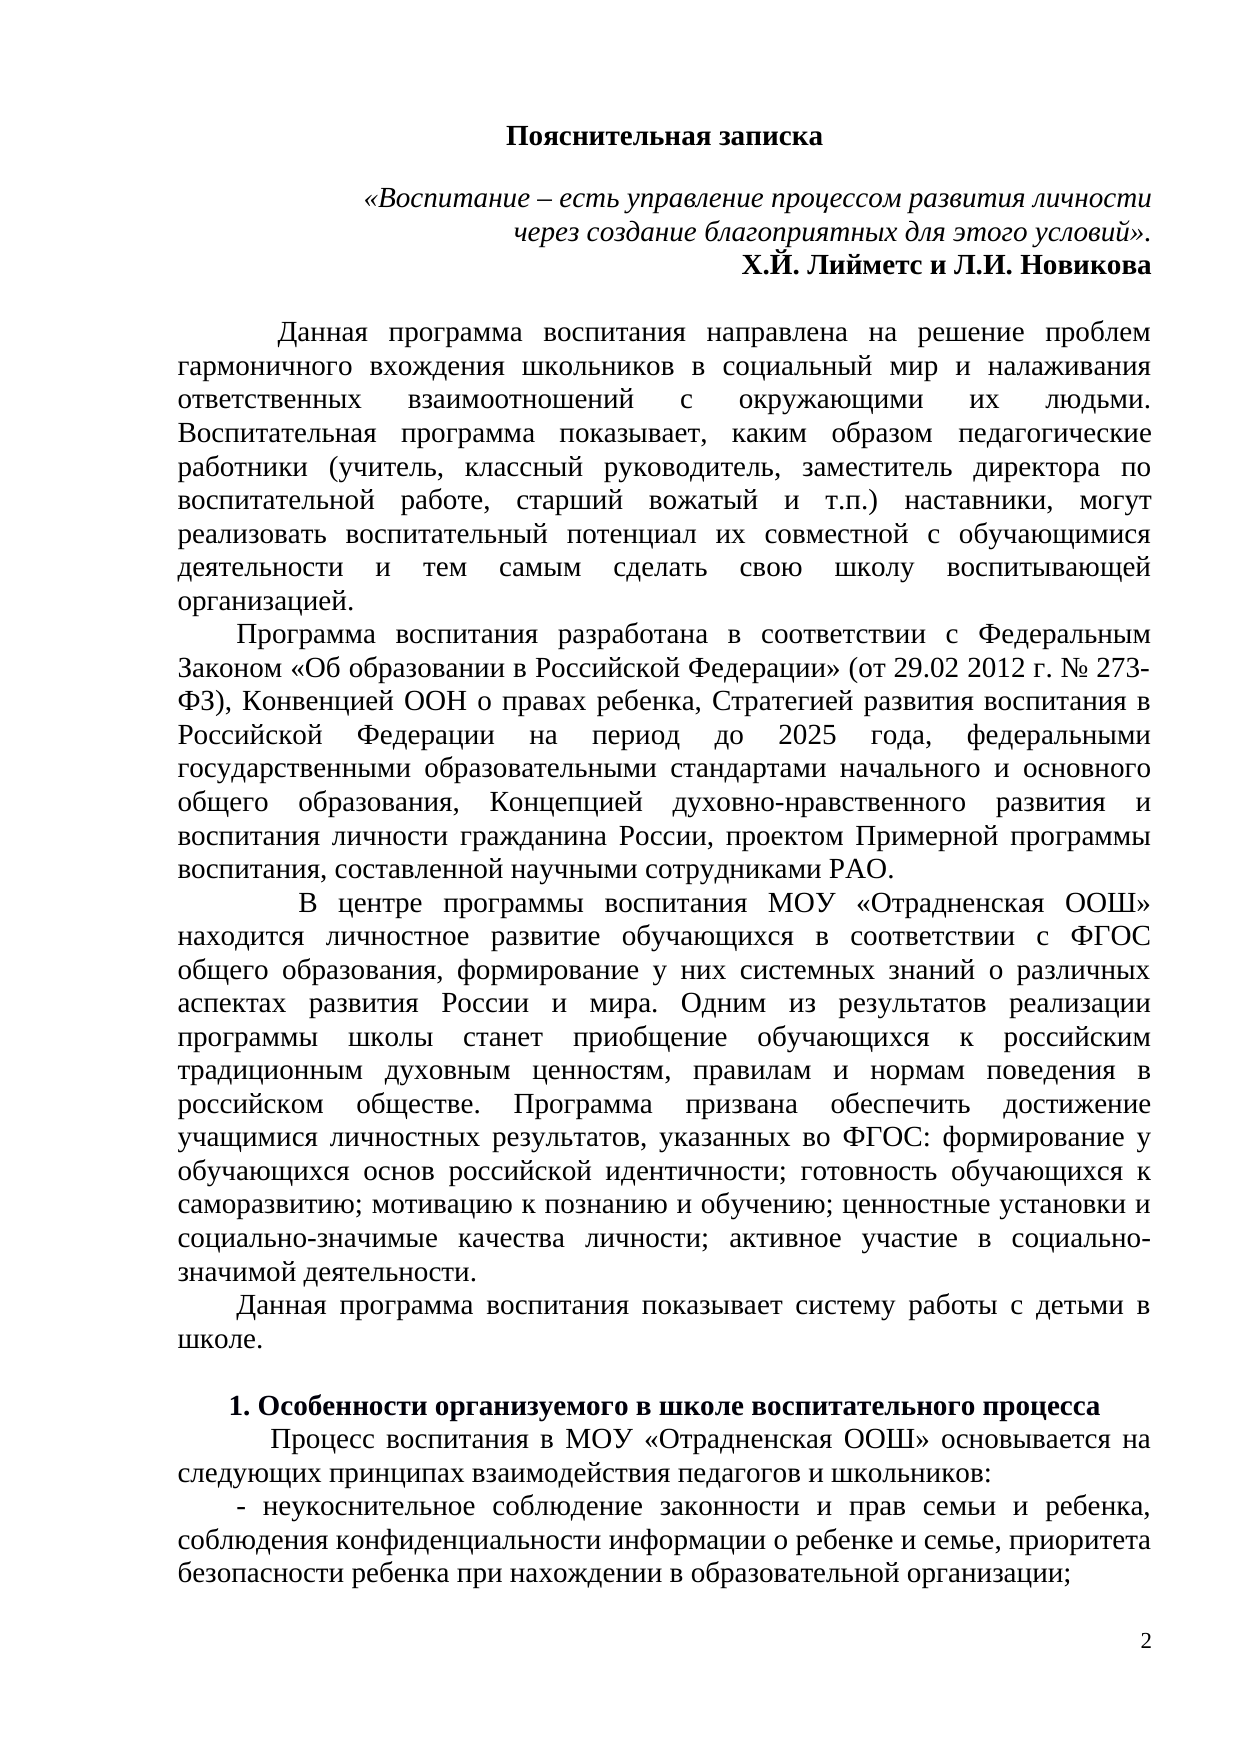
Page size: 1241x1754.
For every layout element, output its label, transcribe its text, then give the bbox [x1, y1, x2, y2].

text «Воспитание – есть управление процессом развития личности через создание благоприятных для этого условий». Х.Й. Лийметс и Л.И. Новикова [177, 180, 1152, 281]
text Процесс воспитания в МОУ «Отрадненская ООШ» основывается на следующих принципах взаимодействия педагогов и школьников: [177, 1421, 1152, 1488]
text 1. Особенности организуемого в школе воспитательного процесса [177, 1388, 1152, 1421]
text Данная программа воспитания направлена на решение проблем гармоничного вхождения школьников в социальный мир и налаживания ответственных взаимоотношений с окружающими их людьми. Воспитательная программа показывает, каким образом педагогические работники (учитель, классный руководитель, заместитель директора по воспитательной работе, старший вожатый и т.п.) наставники, могут реализовать воспитательный потенциал их совместной с обучающимися деятельности и тем самым сделать свою школу воспитывающей организацией. [177, 314, 1152, 616]
text В центре программы воспитания МОУ «Отрадненская ООШ» находится личностное развитие обучающихся в соответствии с ФГОС общего образования, формирование у них системных знаний о различных аспектах развития России и мира. Одним из результатов реализации программы школы станет приобщение обучающихся к российским традиционным духовным ценностям, правилам и нормам поведения в российском обществе. Программа призвана обеспечить достижение учащимися личностных результатов, указанных во ФГОС: формирование у обучающихся основ российской идентичности; готовность обучающихся к саморазвитию; мотивацию к познанию и обучению; ценностные установки и социально-значимые качества личности; активное участие в социально-значимой деятельности. [177, 885, 1152, 1287]
text Программа воспитания разработана в соответствии с Федеральным Законом «Об образовании в Российской Федерации» (от 29.02 2012 г. № 273-ФЗ), Конвенцией ООН о правах ребенка, Стратегией развития воспитания в Российской Федерации на период до 2025 года, федеральными государственными образовательными стандартами начального и основного общего образования, Концепцией духовно-нравственного развития и воспитания личности гражданина России, проектом Примерной программы воспитания, составленной научными сотрудниками РАО. [177, 616, 1152, 885]
text Пояснительная записка [177, 118, 1152, 152]
text - неукоснительное соблюдение законности и прав семьи и ребенка, соблюдения конфиденциальности информации о ребенке и семье, приоритета безопасности ребенка при нахождении в образовательной организации; [177, 1488, 1152, 1589]
text Данная программа воспитания показывает систему работы с детьми в школе. [177, 1287, 1152, 1354]
